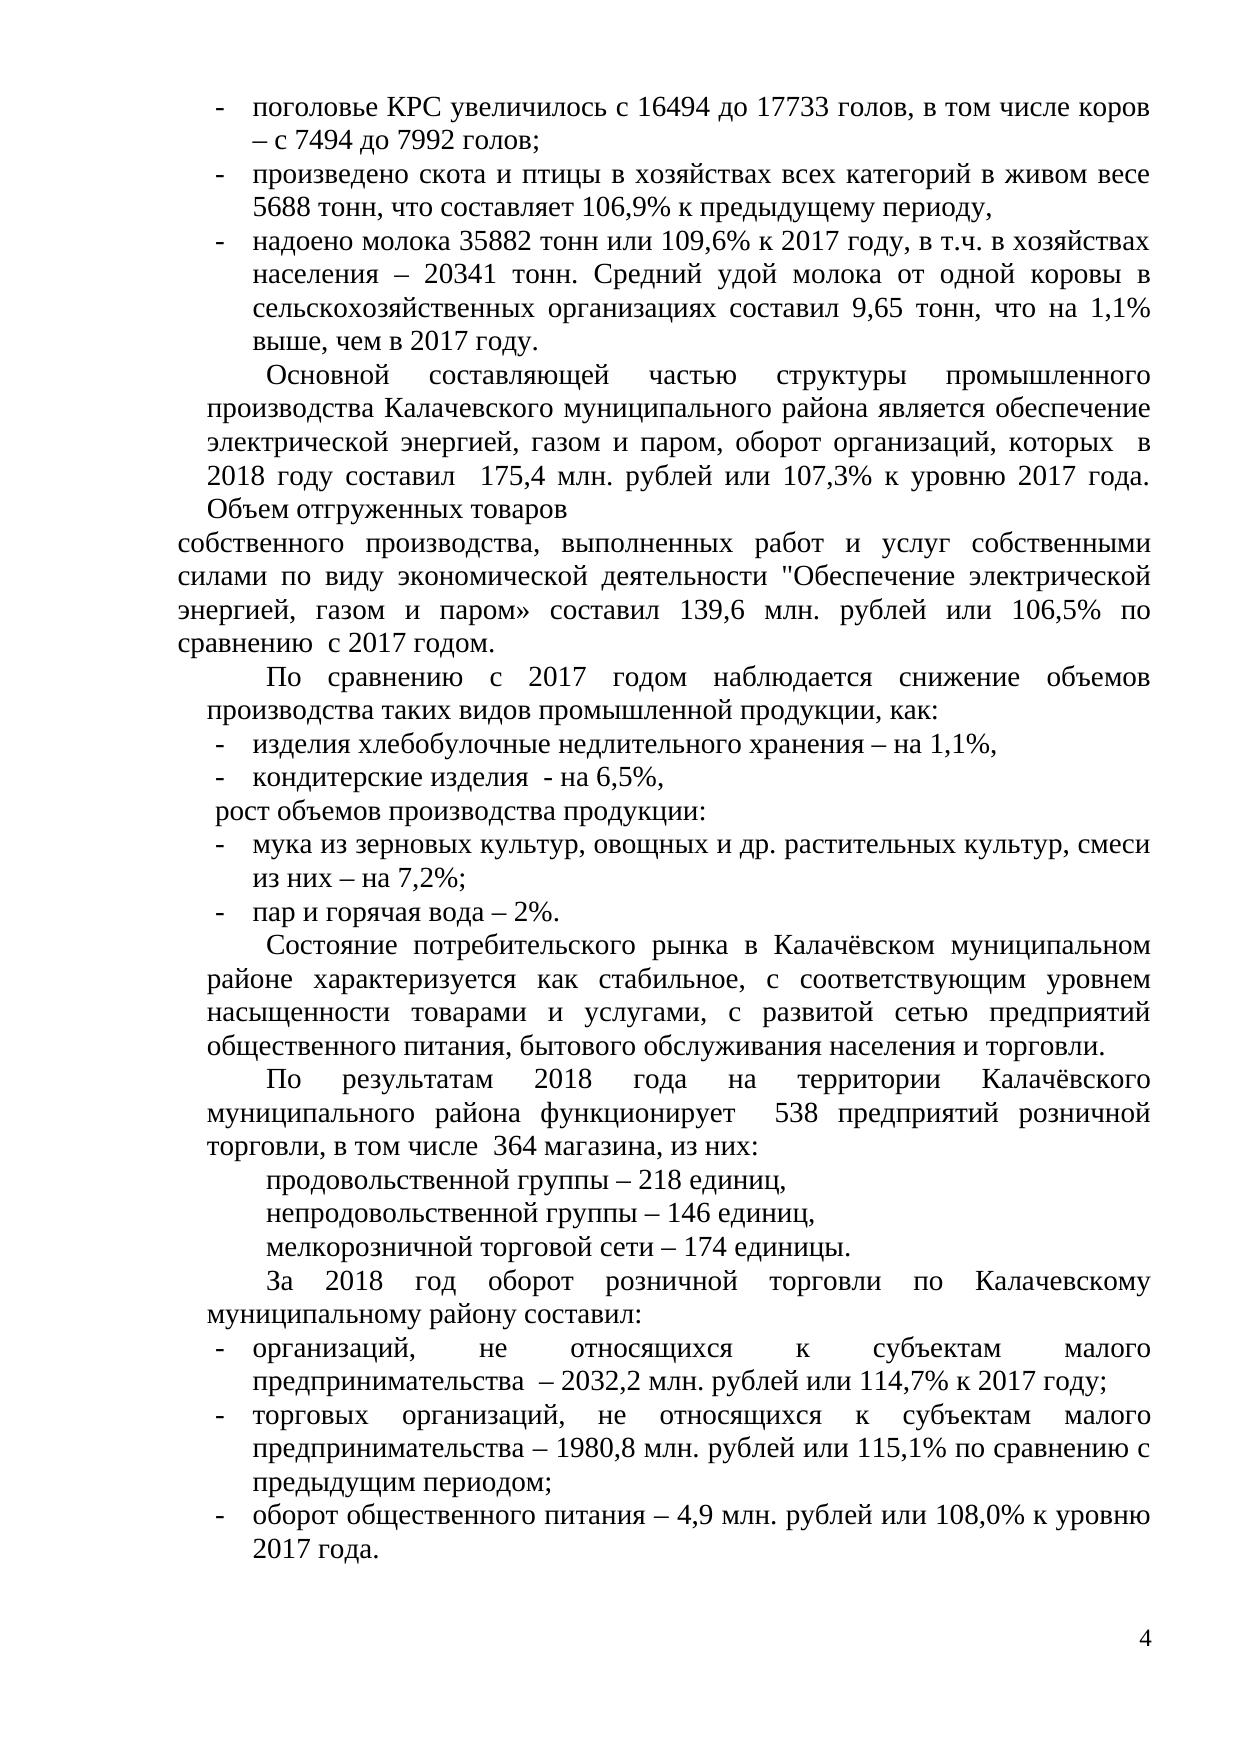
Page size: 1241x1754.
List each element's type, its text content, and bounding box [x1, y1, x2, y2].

list поголовье КРС увеличилось с 16494 до 17733 голов, в том числе коров – с 7494 до 7992 голов; [215, 89, 1152, 156]
list организаций, не относящихся к субъектам малого предпринимательства – 2032,2 млн. рублей или 114,7% к 2017 году; [215, 1330, 1152, 1397]
list мука из зерновых культур, овощных и др. растительных культур, смеси из них – на 7,2%; [215, 827, 1152, 894]
list торговых организаций, не относящихся к субъектам малого предпринимательства – 1980,8 млн. рублей или 115,1% по сравнению с предыдущим периодом; [215, 1397, 1152, 1497]
list оборот общественного питания – 4,9 млн. рублей или 108,0% к уровню 2017 года. [215, 1497, 1152, 1564]
text продовольственной группы – 218 единиц, [207, 1162, 1152, 1196]
text рост объемов производства продукции: [215, 793, 1152, 827]
list произведено скота и птицы в хозяйствах всех категорий в живом весе 5688 тонн, что составляет 106,9% к предыдущему периоду, [215, 156, 1152, 223]
text Основной составляющей частью структуры промышленного производства Калачевского муниципального района является обеспечение электрической энергией, газом и паром, оборот организаций, которых в 2018 году составил 175,4 млн. рублей или 107,3% к уровню 2017 года. Объем отгруженных товаров [207, 357, 1152, 525]
text По результатам 2018 года на территории Калачёвского муниципального района функционирует 538 предприятий розничной торговли, в том числе 364 магазина, из них: [207, 1061, 1152, 1162]
text мелкорозничной торговой сети – 174 единицы. [207, 1229, 1152, 1263]
list изделия хлебобулочные недлительного хранения – на 1,1%, [215, 726, 1152, 759]
text По сравнению с 2017 годом наблюдается снижение объемов производства таких видов промышленной продукции, как: [207, 659, 1152, 726]
text непродовольственной группы – 146 единиц, [207, 1196, 1152, 1229]
list кондитерские изделия - на 6,5%, [215, 759, 1152, 793]
text Состояние потребительского рынка в Калачёвском муниципальном районе характеризуется как стабильное, с соответствующим уровнем насыщенности товарами и услугами, с развитой сетью предприятий общественного питания, бытового обслуживания населения и торговли. [207, 927, 1152, 1061]
text собственного производства, выполненных работ и услуг собственными силами по виду экономической деятельности "Обеспечение электрической энергией, газом и паром» составил 139,6 млн. рублей или 106,5% по сравнению с 2017 годом. [177, 525, 1152, 659]
list пар и горячая вода – 2%. [215, 894, 1152, 927]
list надоено молока 35882 тонн или 109,6% к 2017 году, в т.ч. в хозяйствах населения – 20341 тонн. Средний удой молока от одной коровы в сельскохозяйственных организациях составил 9,65 тонн, что на 1,1% выше, чем в 2017 году. [215, 223, 1152, 357]
text За 2018 год оборот розничной торговли по Калачевскому муниципальному району составил: [207, 1263, 1152, 1330]
